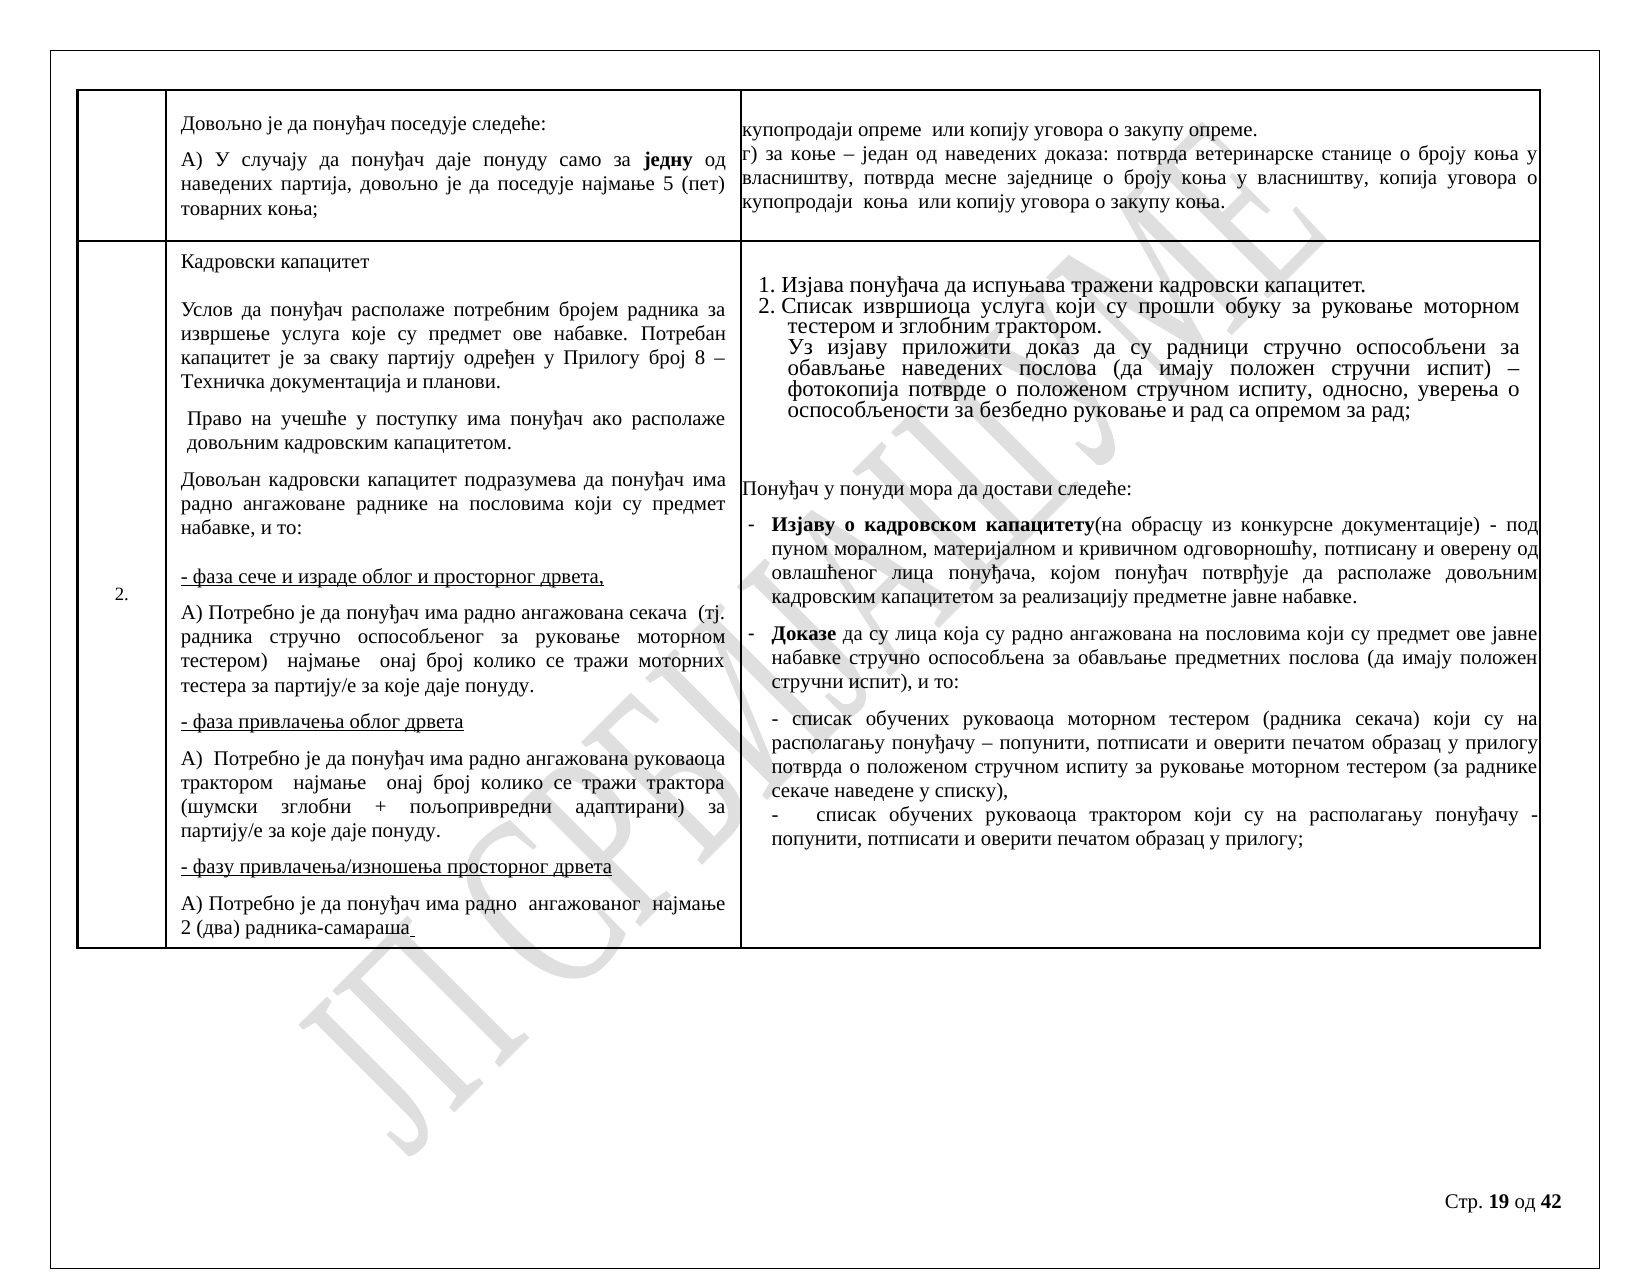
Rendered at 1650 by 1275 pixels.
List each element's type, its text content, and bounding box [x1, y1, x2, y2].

table_cell Кадровски капацитет Услов да понуђач располаже потребним бројем радника за извршење услуга које су предмет ове набавке. Потребан капацитет је за сваку партију одређен у Прилогу број 8 – Техничка документација и планови. Право на учешће у поступку има понуђач ако располаже довољним кадровским капацитетом. Довољан кадровски капацитет подразумева да понуђач има радно ангажоване раднике на пословима који су предмет набавке, и то: - фаза сече и израде облог и просторног дрвета, А) Потребно је да понуђач има радно ангажована секача (тј. радника стручно оспособљеног за руковање моторном тестером) најмање онај број колико се тражи моторних тестера за партију/е за које даје понуду. - фаза привлачења облог дрвета А) Потребно је да понуђач има радно ангажована руковаоца трактором најмање онај број колико се тражи трактора (шумски зглобни + пољопривредни адаптирани) за партију/е за које даје понуду. - фазу привлачења/изношења просторног дрвета А) Потребно је да понуђач има радно ангажованог најмање 2 (два) радника-самараша [167, 242, 740, 947]
table_cell 1. [79, 91, 165, 239]
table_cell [742, 91, 1539, 239]
table_cell Изјава понуђача да испуњава тражени кадровски капацитет. Списак извршиоца услуга који су прошли обуку за руковање моторном тестером и зглобним трактором. Уз изјаву приложити доказ да су радници стручно оспособљени за обављање наведених послова (да имају положен стручни испит) – фотокопија потврде о положеном стручном испиту, односно, уверења о оспособљености за безбедно руковање и рад са опремом за рад; Понуђач у понуди мора да достави следеће: Изјаву о кадровском капацитету(на обрасцу из конкурсне документације) - под пуном моралном, материјалном и кривичном одговорношћу, потписану и оверену од овлашћеног лица понуђача, којом понуђач потврђује да располаже довољним кадровским капацитетом за реализацију предметне јавне набавке. Доказе да су лица која су радно ангажована на пословима који су предмет ове јавне набавке стручно оспособљена за обављање предметних послова (да имају положен стручни испит), и то: - списак обучених руковаоца моторном тестером (радника секача) који су на располагању понуђачу – попунити, потписати и оверити печатом образац у прилогу потврда о положеном стручном испиту за руковање моторном тестером (за раднике секаче наведене у списку), - списак обучених руковаоца трактором који су на располагању понуђачу -попунити, потписати и оверити печатом образац у прилогу; [742, 242, 1539, 947]
table_cell 2. [79, 242, 165, 947]
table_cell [167, 91, 740, 239]
